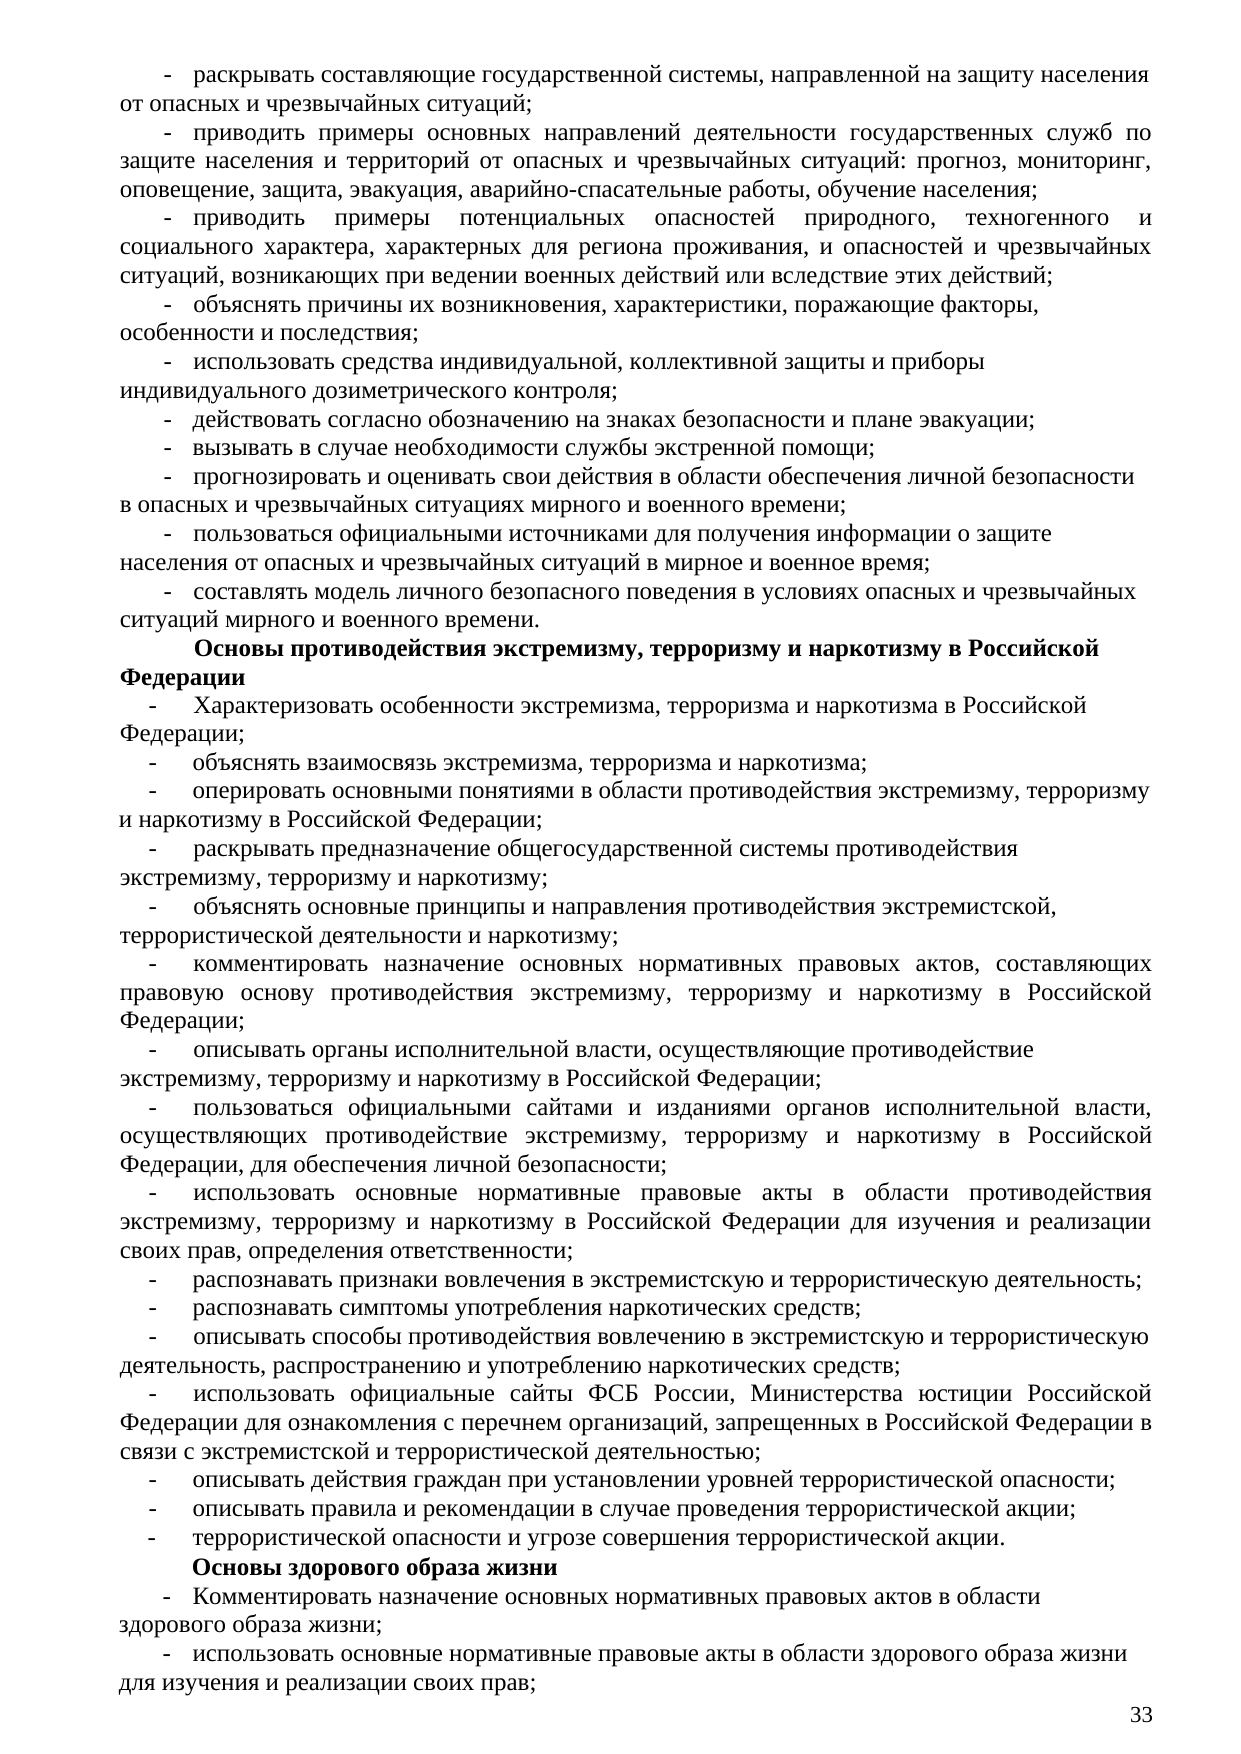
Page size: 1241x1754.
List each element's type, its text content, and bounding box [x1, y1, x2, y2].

list пользоваться официальными источниками для получения информации о защите населения от опасных и чрезвычайных ситуаций в мирное и военное время; [119, 518, 1153, 576]
list наркотизму в Российской Федерации; [119, 804, 1153, 833]
list объяснять основные принципы и направления противодействия экстремистской, террористической деятельности и наркотизму; [119, 891, 1153, 948]
list описывать правила и рекомендации в случае проведения террористической акции; [148, 1493, 1153, 1522]
list приводить примеры основных направлений деятельности государственных служб по защите населения и территорий от опасных и чрезвычайных ситуаций: прогноз, мониторинг, оповещение, защита, эвакуация, аварийно-спасательные работы, обучение населения; [119, 117, 1153, 203]
list описывать действия граждан при установлении уровней террористической опасности; [148, 1465, 1153, 1493]
list описывать способы противодействия вовлечению в экстремистскую и террористическую деятельность, распространению и употреблению наркотических средств; [119, 1321, 1153, 1378]
list раскрывать составляющие государственной системы, направленной на защиту населения от опасных и чрезвычайных ситуаций; [119, 59, 1153, 117]
text Основы противодействия экстремизму, терроризму и наркотизму в Российской Федерации [119, 633, 1153, 691]
list прогнозировать и оценивать свои действия в области обеспечения личной безопасности в опасных и чрезвычайных ситуациях мирного и военного времени; [119, 461, 1153, 518]
list объяснять взаимосвязь экстремизма, терроризма и наркотизма; [148, 747, 1153, 776]
text Основы здорового образа жизни [192, 1552, 1153, 1581]
list использовать основные нормативные правовые акты в области здорового образа жизни для изучения и реализации своих прав; [119, 1638, 1153, 1696]
list использовать средства индивидуальной, коллективной защиты и приборы индивидуального дозиметрического контроля; [119, 346, 1153, 404]
list пользоваться официальными сайтами и изданиями органов исполнительной власти, осуществляющих противодействие экстремизму, терроризму и наркотизму в Российской Федерации, для обеспечения личной безопасности; [119, 1092, 1153, 1178]
list приводить примеры потенциальных опасностей природного, техногенного и социального характера, характерных для региона проживания, и опасностей и чрезвычайных ситуаций, возникающих при ведении военных действий или вследствие этих действий; [119, 203, 1153, 288]
list Характеризовать особенности экстремизма, терроризма и наркотизма в Российской Федерации; [119, 691, 1153, 747]
list составлять модель личного безопасного поведения в условиях опасных и чрезвычайных ситуаций мирного и военного времени. [119, 576, 1153, 633]
list комментировать назначение основных нормативных правовых актов, составляющих правовую основу противодействия экстремизму, терроризму и наркотизму в Российской Федерации; [119, 948, 1153, 1034]
list распознавать признаки вовлечения в экстремистскую и террористическую деятельность; [148, 1264, 1153, 1292]
list использовать официальные сайты ФСБ России, Министерства юстиции Российской Федерации для ознакомления с перечнем организаций, запрещенных в Российской Федерации в связи с экстремистской и террористической деятельностью; [119, 1378, 1153, 1465]
list действовать согласно обозначению на знаках безопасности и плане эвакуации; [163, 404, 1153, 432]
list террористической опасности и угрозе совершения террористической акции. [119, 1522, 1153, 1551]
list раскрывать предназначение общегосударственной системы противодействия экстремизму, терроризму и наркотизму; [119, 833, 1153, 891]
list распознавать симптомы употребления наркотических средств; [148, 1293, 1153, 1321]
list использовать основные нормативные правовые акты в области противодействия экстремизму, терроризму и наркотизму в Российской Федерации для изучения и реализации своих прав, определения ответственности; [119, 1178, 1153, 1264]
list вызывать в случае необходимости службы экстренной помощи; [163, 433, 1153, 461]
list описывать органы исполнительной власти, осуществляющие противодействие экстремизму, терроризму и наркотизму в Российской Федерации; [119, 1034, 1153, 1092]
list объяснять причины их возникновения, характеристики, поражающие факторы, особенности и последствия; [119, 289, 1153, 346]
list Комментировать назначение основных нормативных правовых актов в области здорового образа жизни; [119, 1582, 1151, 1638]
list оперировать основными понятиями в области противодействия экстремизму, терроризму [148, 776, 1153, 804]
